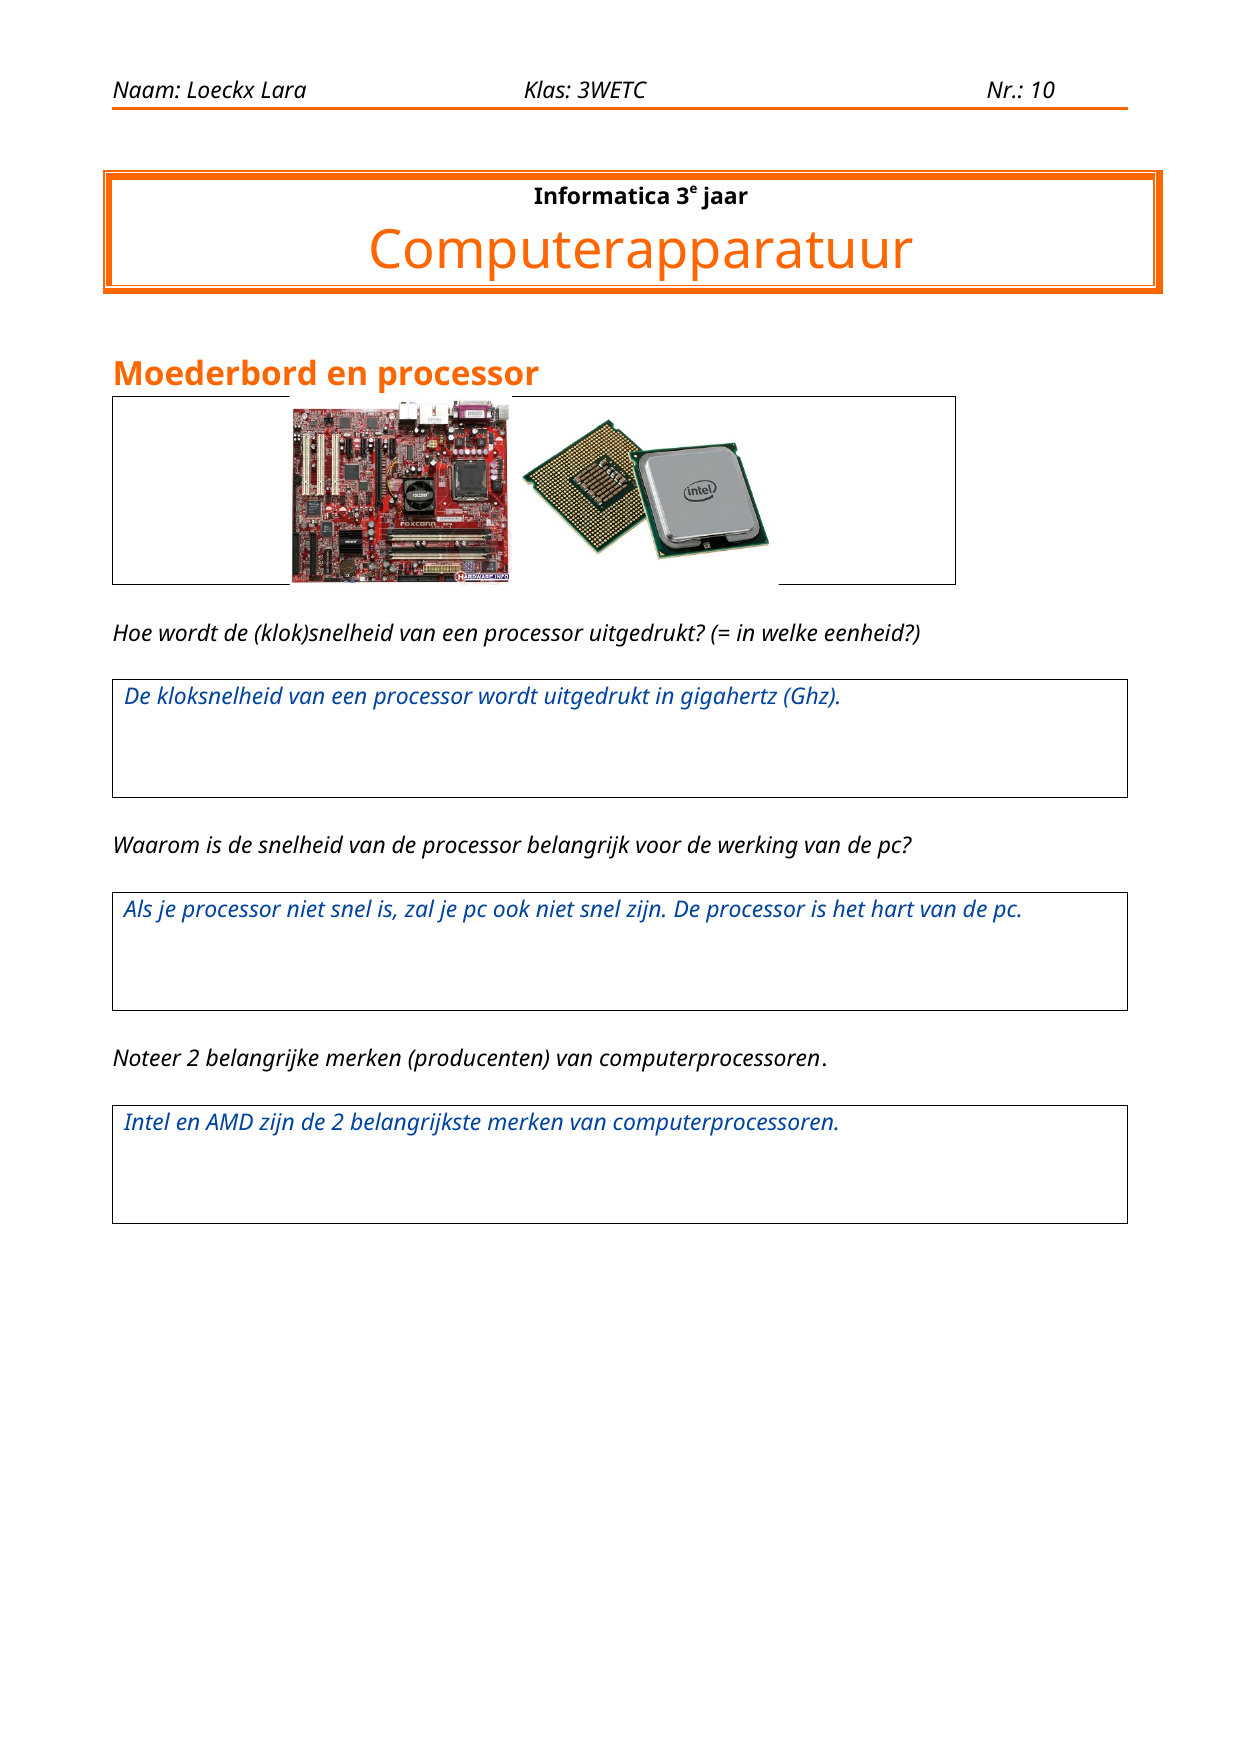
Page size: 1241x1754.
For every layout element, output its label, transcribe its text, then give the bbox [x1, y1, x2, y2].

table_header De kloksnelheid van een processor wordt uitgedrukt in gigahertz (Ghz). [113, 680, 1127, 797]
text Hoe wordt de (klok)snelheid van een processor uitgedrukt? (= in welke eenheid?) [112, 616, 1128, 648]
table_header Intel en AMD zijn de 2 belangrijkste merken van computerprocessoren. [113, 1106, 1127, 1223]
text Waarom is de snelheid van de processor belangrijk voor de werking van de pc? [112, 829, 1128, 861]
table_header Informatica 3e jaar Computerapparatuur [112, 180, 1153, 284]
table_header [113, 397, 289, 584]
subtitle Moederbord en processor [112, 350, 1128, 396]
table_header Als je processor niet snel is, zal je pc ook niet snel zijn. De processor is het hart van de pc. [113, 893, 1127, 1010]
table_header [512, 397, 955, 584]
text Noteer 2 belangrijke merken (producenten) van computerprocessoren. [112, 1042, 1128, 1073]
picture [289, 396, 779, 585]
